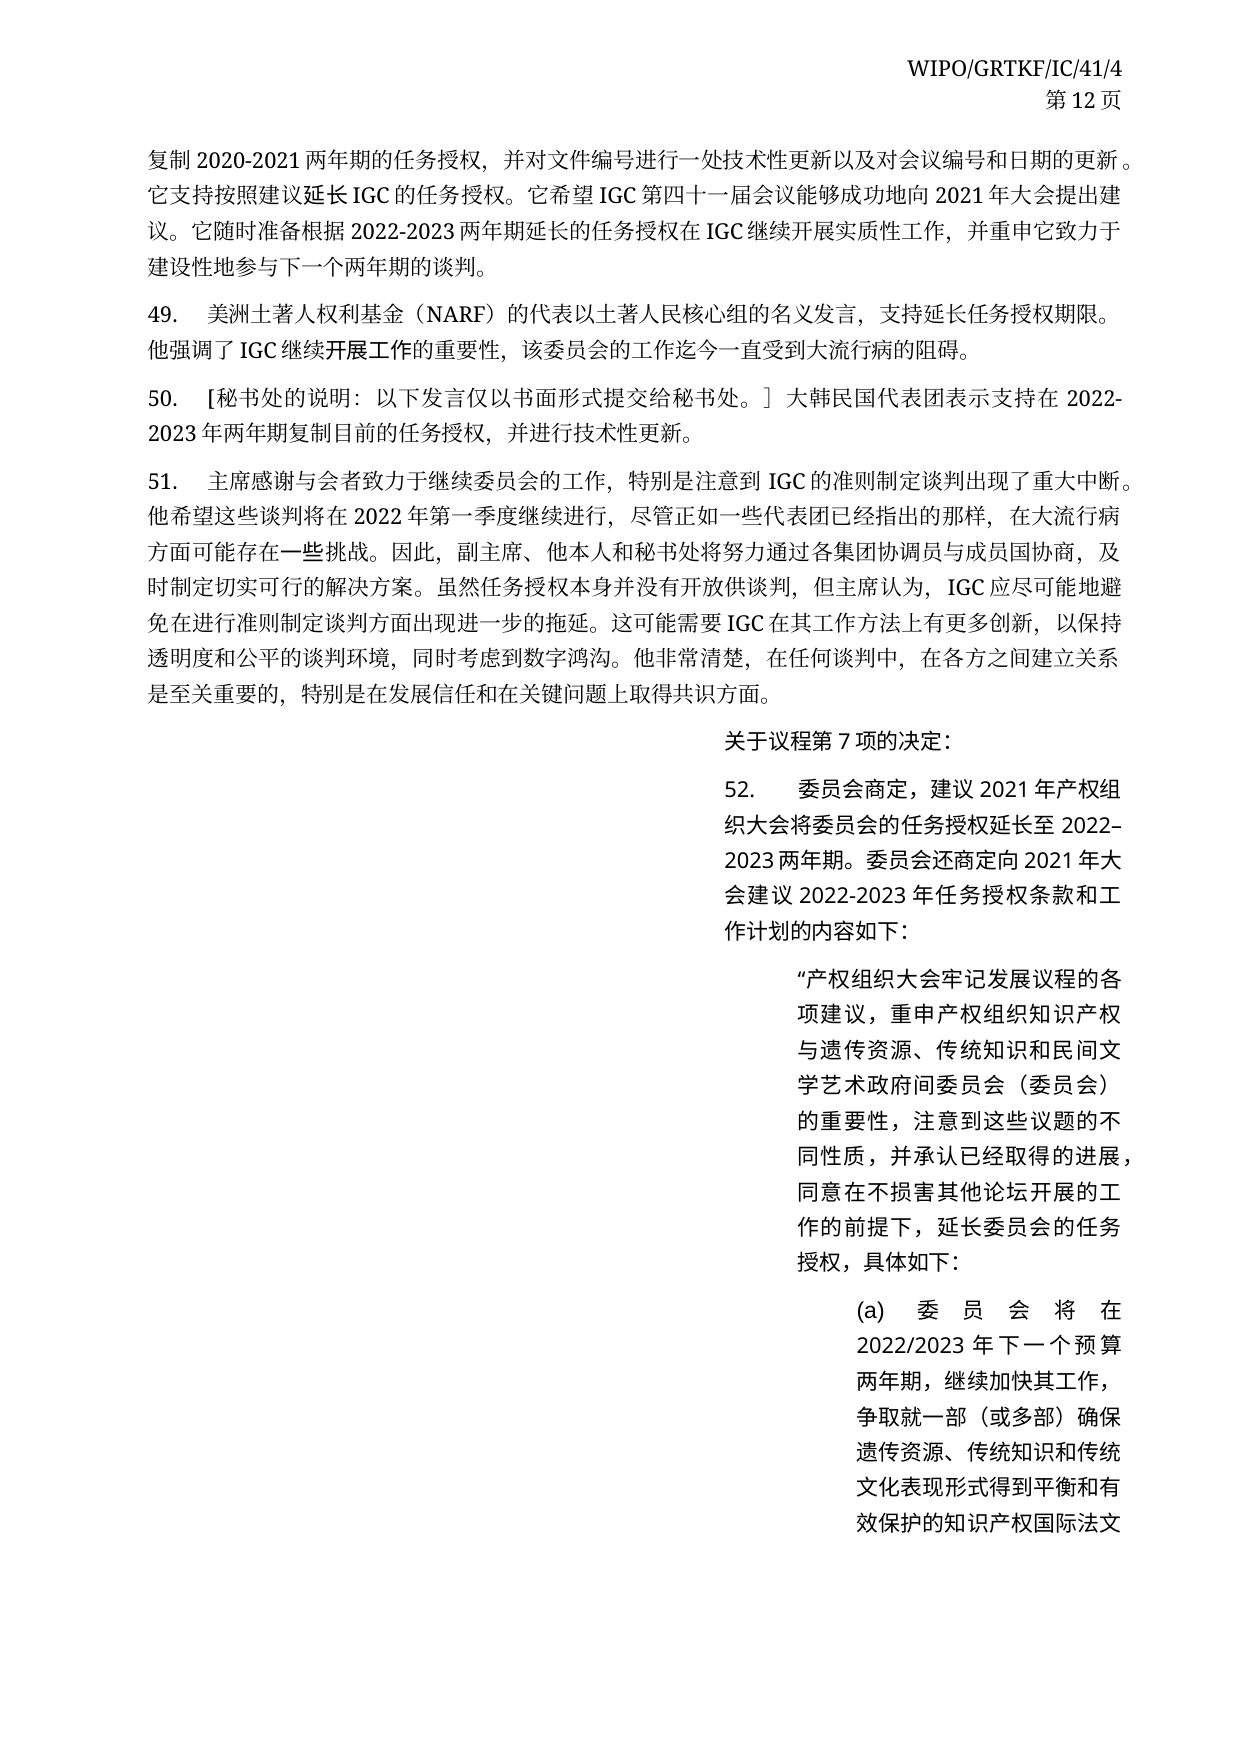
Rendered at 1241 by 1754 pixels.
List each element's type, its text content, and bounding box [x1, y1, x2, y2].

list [148, 139, 1122, 281]
text “产权组织大会牢记发展议程的各项建议，重申产权组织知识产权与遗传资源、传统知识和民间文学艺术政府间委员会（委员会）的重要性，注意到这些议题的不同性质，并承认已经取得的进展，同意在不损害其他论坛开展的工作的前提下，延长委员会的任务授权，具体如下： [797, 958, 1122, 1277]
list 关于议程第7项的决定： [724, 721, 1122, 756]
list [856, 1289, 1122, 1537]
list 主席感谢与会者致力于继续委员会的工作，特别是注意到IGC的准则制定谈判出现了重大中断。他希望这些谈判将在2022年第一季度继续进行，尽管正如一些代表团已经指出的那样，在大流行病方面可能存在一些挑战。因此，副主席、他本人和秘书处将努力通过各集团协调员与成员国协商，及时制定切实可行的解决方案。虽然任务授权本身并没有开放供谈判，但主席认为，IGC应尽可能地避免在进行准则制定谈判方面出现进一步的拖延。这可能需要IGC在其工作方法上有更多创新，以保持透明度和公平的谈判环境，同时考虑到数字鸿沟。他非常清楚，在任何谈判中，在各方之间建立关系是至关重要的，特别是在发展信任和在关键问题上取得共识方面。 [148, 460, 1122, 708]
list [秘书处的说明：以下发言仅以书面形式提交给秘书处。］大韩民国代表团表示支持在2022-2023年两年期复制目前的任务授权，并进行技术性更新。 [148, 377, 1122, 448]
list 委员会商定，建议2021年产权组织大会将委员会的任务授权延长至2022–2023两年期。委员会还商定向2021年大会建议2022-2023年任务授权条款和工作计划的内容如下： [724, 769, 1122, 946]
list 美洲土著人权利基金（NARF）的代表以土著人民核心组的名义发言，支持延长任务授权期限。他强调了IGC继续开展工作的重要性，该委员会的工作迄今一直受到大流行病的阻碍。 [148, 294, 1122, 364]
